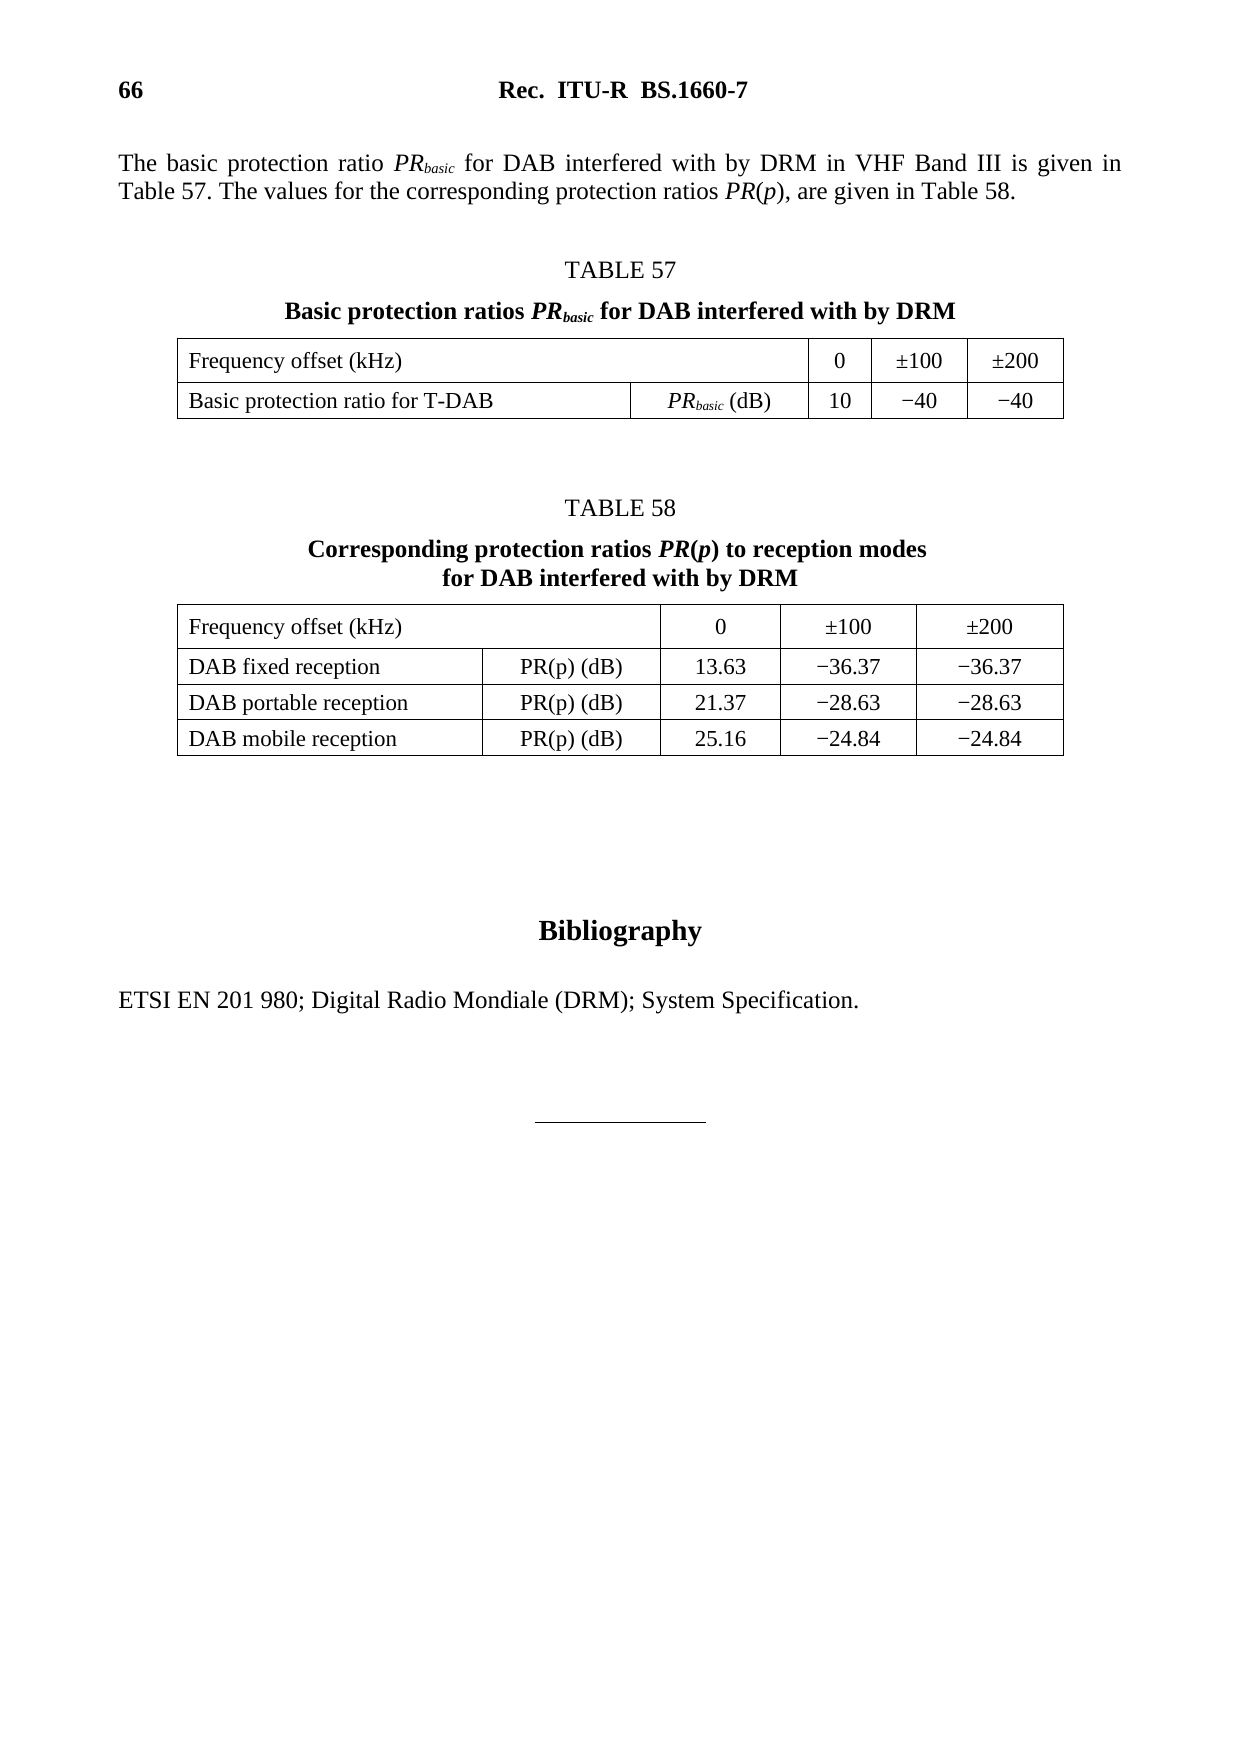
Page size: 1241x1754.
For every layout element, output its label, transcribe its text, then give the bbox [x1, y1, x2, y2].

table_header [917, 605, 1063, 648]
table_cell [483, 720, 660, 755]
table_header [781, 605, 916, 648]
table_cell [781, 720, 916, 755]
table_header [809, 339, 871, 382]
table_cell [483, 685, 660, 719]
text ETSI EN 201 980; Digital Radio Mondiale (DRM); System Specification. [118, 985, 1122, 1014]
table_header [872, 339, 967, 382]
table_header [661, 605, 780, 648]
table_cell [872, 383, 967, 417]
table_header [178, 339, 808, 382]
title Basic protection ratios PRbasic for DAB interfered with by DRM [118, 296, 1122, 325]
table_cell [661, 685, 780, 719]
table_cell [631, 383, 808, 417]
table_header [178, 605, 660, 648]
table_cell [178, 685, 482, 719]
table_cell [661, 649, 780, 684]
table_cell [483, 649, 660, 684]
text TABLE 57 [118, 255, 1122, 284]
text The basic protection ratio PRbasic for DAB interfered with by DRM in VHF Band III is given in Table 57. The values for the corresponding protection ratios PR(p), are given in Table 58. [118, 148, 1122, 205]
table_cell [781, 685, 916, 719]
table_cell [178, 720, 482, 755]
text TABLE 58 [118, 493, 1122, 521]
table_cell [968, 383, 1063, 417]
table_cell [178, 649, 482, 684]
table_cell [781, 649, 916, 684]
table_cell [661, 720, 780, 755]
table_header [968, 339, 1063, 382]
title Bibliography [118, 913, 1122, 946]
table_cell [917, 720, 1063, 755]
title Corresponding protection ratios PR(p) to reception modes for DAB interfered with by DRM [118, 534, 1122, 591]
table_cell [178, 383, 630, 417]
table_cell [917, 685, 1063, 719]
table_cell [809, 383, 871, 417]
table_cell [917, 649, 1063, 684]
